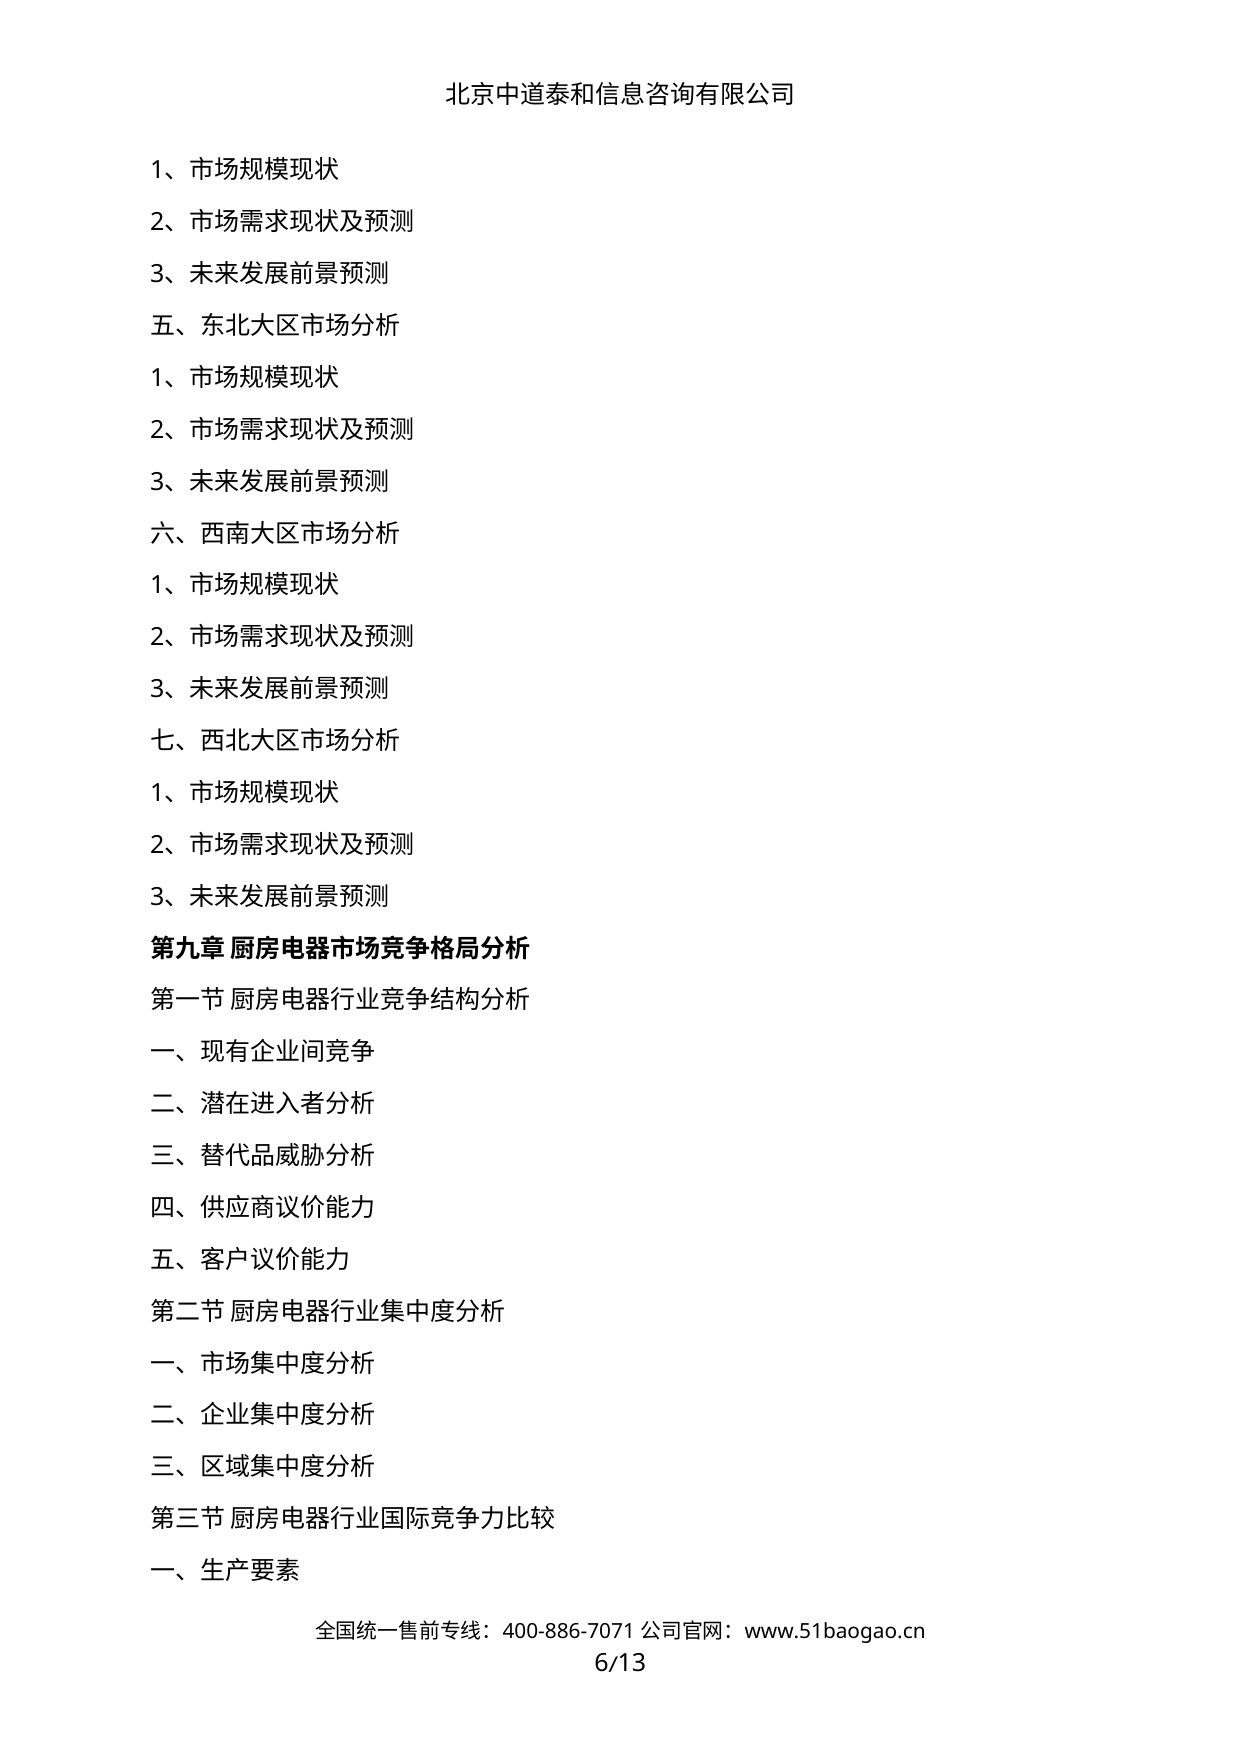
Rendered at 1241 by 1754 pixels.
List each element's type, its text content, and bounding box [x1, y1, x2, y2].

text 2、市场需求现状及预测 [150, 617, 1090, 653]
text 六、西南大区市场分析 [150, 513, 1090, 549]
text 五、东北大区市场分析 [150, 306, 1090, 342]
text 2、市场需求现状及预测 [150, 824, 1090, 861]
text 第一节 厨房电器行业竞争结构分析 [150, 980, 1090, 1016]
text 2、市场需求现状及预测 [150, 202, 1090, 238]
text 第九章 厨房电器市场竞争格局分析 [150, 928, 1090, 964]
text 3、未来发展前景预测 [150, 461, 1090, 497]
text 3、未来发展前景预测 [150, 254, 1090, 290]
text 一、市场集中度分析 [150, 1343, 1090, 1379]
text 二、潜在进入者分析 [150, 1084, 1090, 1120]
text 四、供应商议价能力 [150, 1187, 1090, 1224]
text 1、市场规模现状 [150, 357, 1090, 394]
text 1、市场规模现状 [150, 565, 1090, 601]
text 1、市场规模现状 [150, 772, 1090, 809]
text 3、未来发展前景预测 [150, 876, 1090, 912]
text 第二节 厨房电器行业集中度分析 [150, 1291, 1090, 1327]
text 2、市场需求现状及预测 [150, 409, 1090, 446]
text 三、区域集中度分析 [150, 1447, 1090, 1483]
text 一、现有企业间竞争 [150, 1032, 1090, 1068]
text 三、替代品威胁分析 [150, 1136, 1090, 1172]
text 3、未来发展前景预测 [150, 669, 1090, 705]
text 七、西北大区市场分析 [150, 721, 1090, 757]
text 五、客户议价能力 [150, 1239, 1090, 1276]
text 第三节 厨房电器行业国际竞争力比较 [150, 1499, 1090, 1535]
text 一、生产要素 [150, 1551, 1090, 1587]
text 二、企业集中度分析 [150, 1395, 1090, 1431]
text 1、市场规模现状 [150, 150, 1090, 186]
